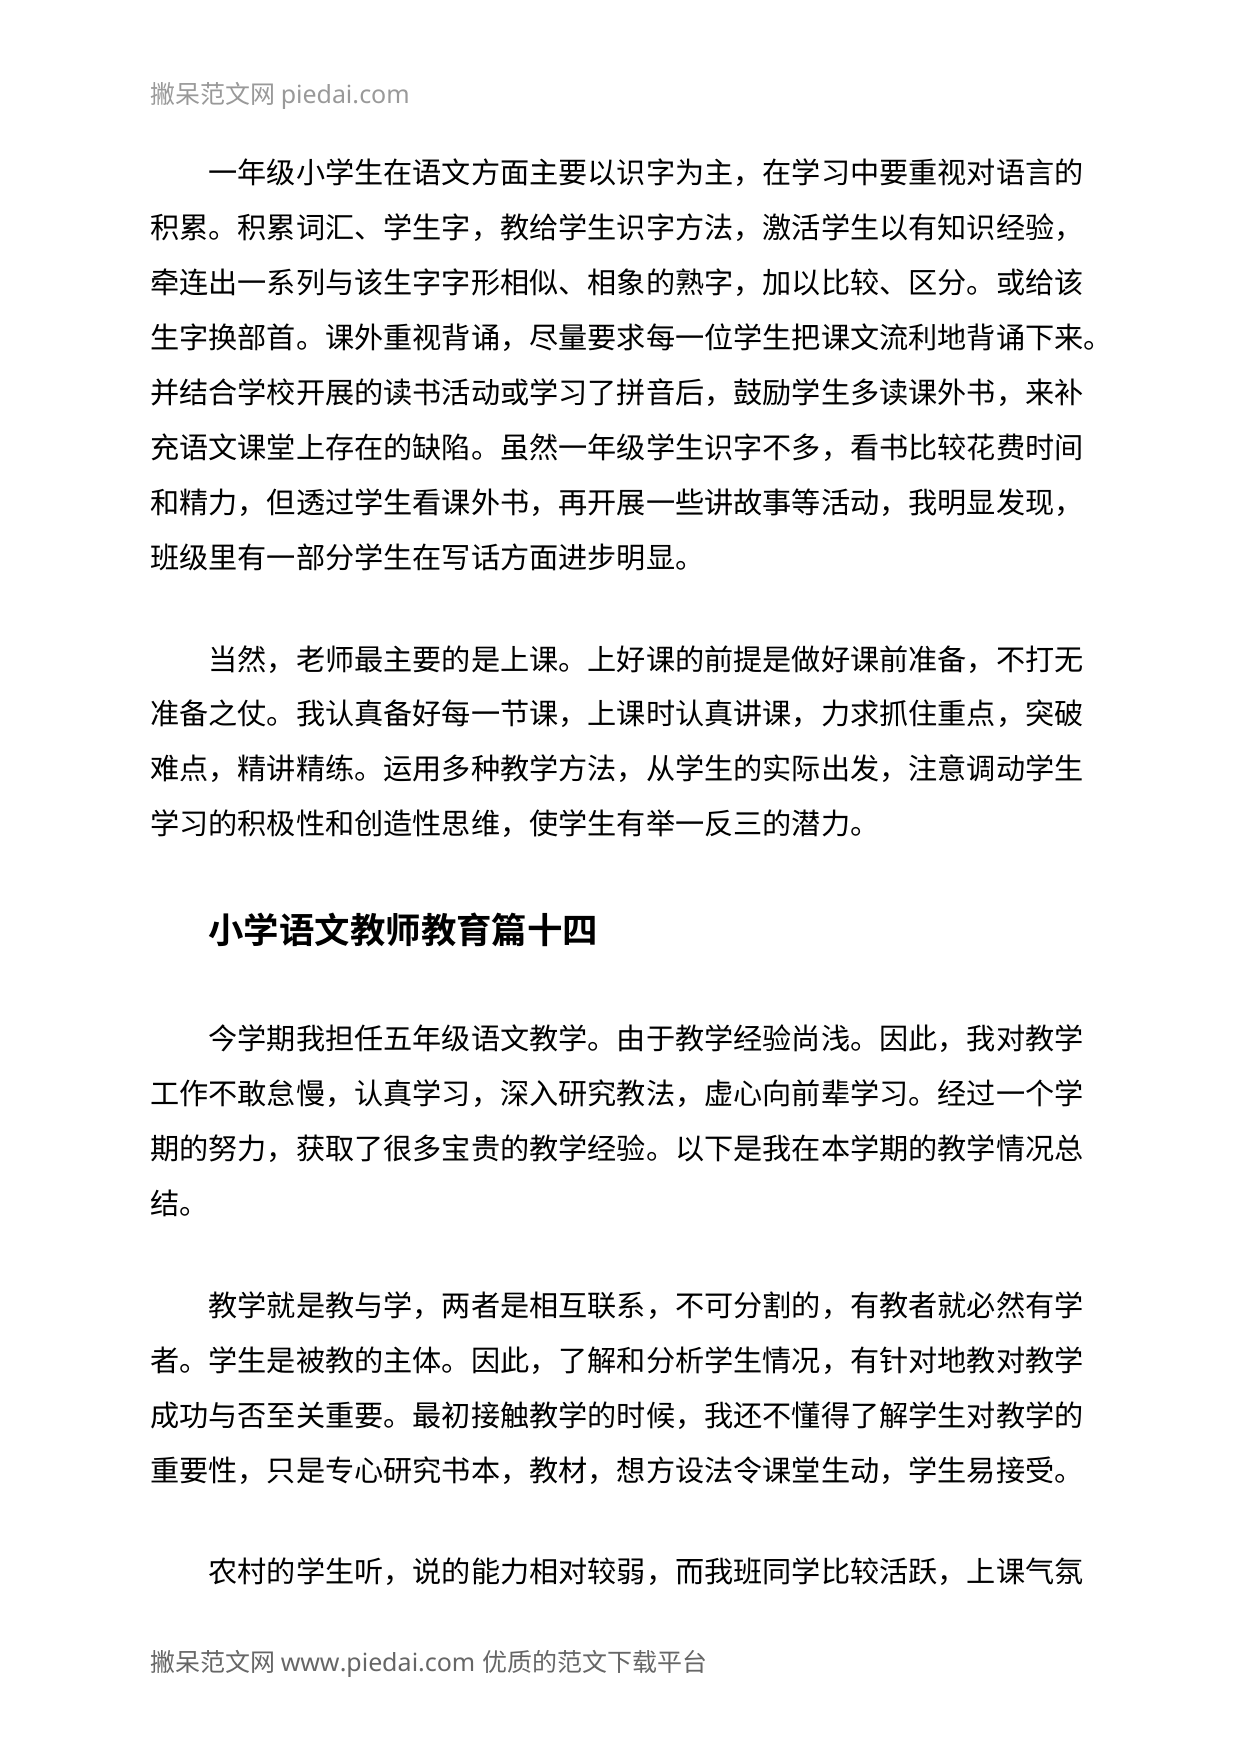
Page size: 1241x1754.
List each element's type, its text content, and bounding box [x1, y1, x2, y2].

text 今学期我担任五年级语文教学。由于教学经验尚浅。因此，我对教学工作不敢怠慢，认真学习，深入研究教法，虚心向前辈学习。经过一个学期的努力，获取了很多宝贵的教学经验。以下是我在本学期的教学情况总结。 [150, 1016, 1090, 1223]
text 教学就是教与学，两者是相互联系，不可分割的，有教者就必然有学者。学生是被教的主体。因此，了解和分析学生情况，有针对地教对教学成功与否至关重要。最初接触教学的时候，我还不懂得了解学生对教学的重要性，只是专心研究书本，教材，想方设法令课堂生动，学生易接受。 [150, 1282, 1090, 1489]
text 当然，老师最主要的是上课。上好课的前提是做好课前准备，不打无准备之仗。我认真备好每一节课，上课时认真讲课，力求抓住重点，突破难点，精讲精练。运用多种教学方法，从学生的实际出发，注意调动学生学习的积极性和创造性思维，使学生有举一反三的潜力。 [150, 636, 1090, 843]
text 一年级小学生在语文方面主要以识字为主，在学习中要重视对语言的积累。积累词汇、学生字，教给学生识字方法，激活学生以有知识经验，牵连出一系列与该生字字形相似、相象的熟字，加以比较、区分。或给该生字换部首。课外重视背诵，尽量要求每一位学生把课文流利地背诵下来。并结合学校开展的读书活动或学习了拼音后，鼓励学生多读课外书，来补充语文课堂上存在的缺陷。虽然一年级学生识字不多，看书比较花费时间和精力，但透过学生看课外书，再开展一些讲故事等活动，我明显发现，班级里有一部分学生在写话方面进步明显。 [150, 150, 1090, 577]
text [150, 1549, 1090, 1591]
text 小学语文教师教育篇十四 [150, 902, 1090, 954]
